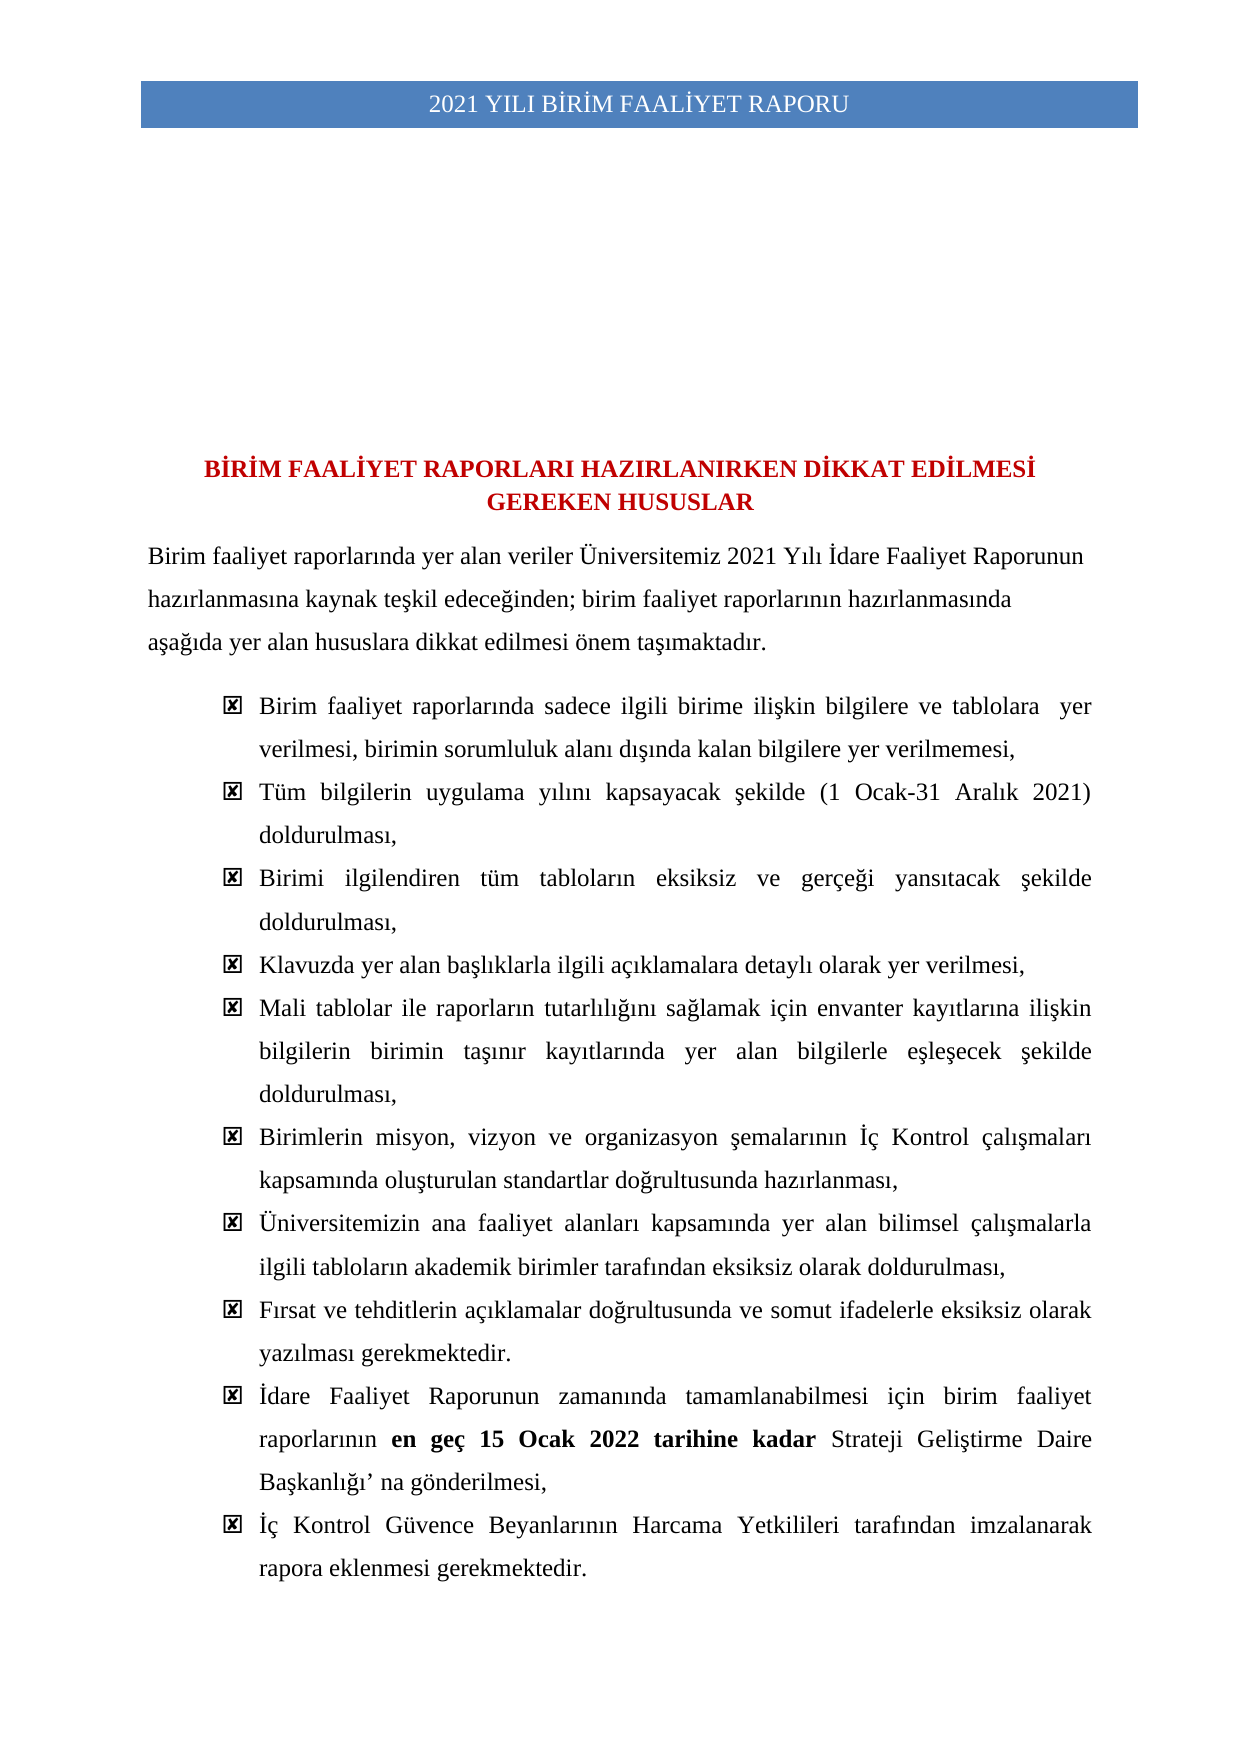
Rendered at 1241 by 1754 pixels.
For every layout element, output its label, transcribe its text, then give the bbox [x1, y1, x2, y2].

list Mali tablolar ile raporların tutarlılığını sağlamak için envanter kayıtlarına ilişkin bilgilerin birimin taşınır kayıtlarında yer alan bilgilerle eşleşecek şekilde doldurulması, [221, 993, 1092, 1108]
list Tüm bilgilerin uygulama yılını kapsayacak şekilde (1 Ocak-31 Aralık 2021) doldurulması, [221, 777, 1092, 849]
list Birimi ilgilendiren tüm tabloların eksiksiz ve gerçeği yansıtacak şekilde doldurulması, [221, 863, 1092, 935]
list Birim faaliyet raporlarında sadece ilgili birime ilişkin bilgilere ve tablolara yer verilmesi, birimin sorumluluk alanı dışında kalan bilgilere yer verilmemesi, [221, 691, 1092, 763]
list Klavuzda yer alan başlıklarla ilgili açıklamalara detaylı olarak yer verilmesi, [221, 950, 1092, 978]
list Üniversitemizin ana faaliyet alanları kapsamında yer alan bilimsel çalışmalarla ilgili tabloların akademik birimler tarafından eksiksiz olarak doldurulması, [221, 1208, 1092, 1280]
list Birimlerin misyon, vizyon ve organizasyon şemalarının İç Kontrol çalışmaları kapsamında oluşturulan standartlar doğrultusunda hazırlanması, [221, 1122, 1092, 1194]
text Birim faaliyet raporlarında yer alan veriler Üniversitemiz 2021 Yılı İdare Faaliyet Raporunun hazırlanmasına kaynak teşkil edeceğinden; birim faaliyet raporlarının hazırlanmasında aşağıda yer alan hususlara dikkat edilmesi önem taşımaktadır. [148, 541, 1092, 656]
list Fırsat ve tehditlerin açıklamalar doğrultusunda ve somut ifadelerle eksiksiz olarak yazılması gerekmektedir. [221, 1295, 1092, 1367]
list İdare Faaliyet Raporunun zamanında tamamlanabilmesi için birim faaliyet raporlarının en geç 15 Ocak 2022 tarihine kadar Strateji Geliştirme Daire Başkanlığı’ na gönderilmesi, [221, 1381, 1092, 1496]
list İç Kontrol Güvence Beyanlarının Harcama Yetkilileri tarafından imzalanarak rapora eklenmesi gerekmektedir. [221, 1510, 1092, 1582]
text BİRİM FAALİYET RAPORLARI HAZIRLANIRKEN DİKKAT EDİLMESİ GEREKEN HUSUSLAR [148, 454, 1092, 516]
